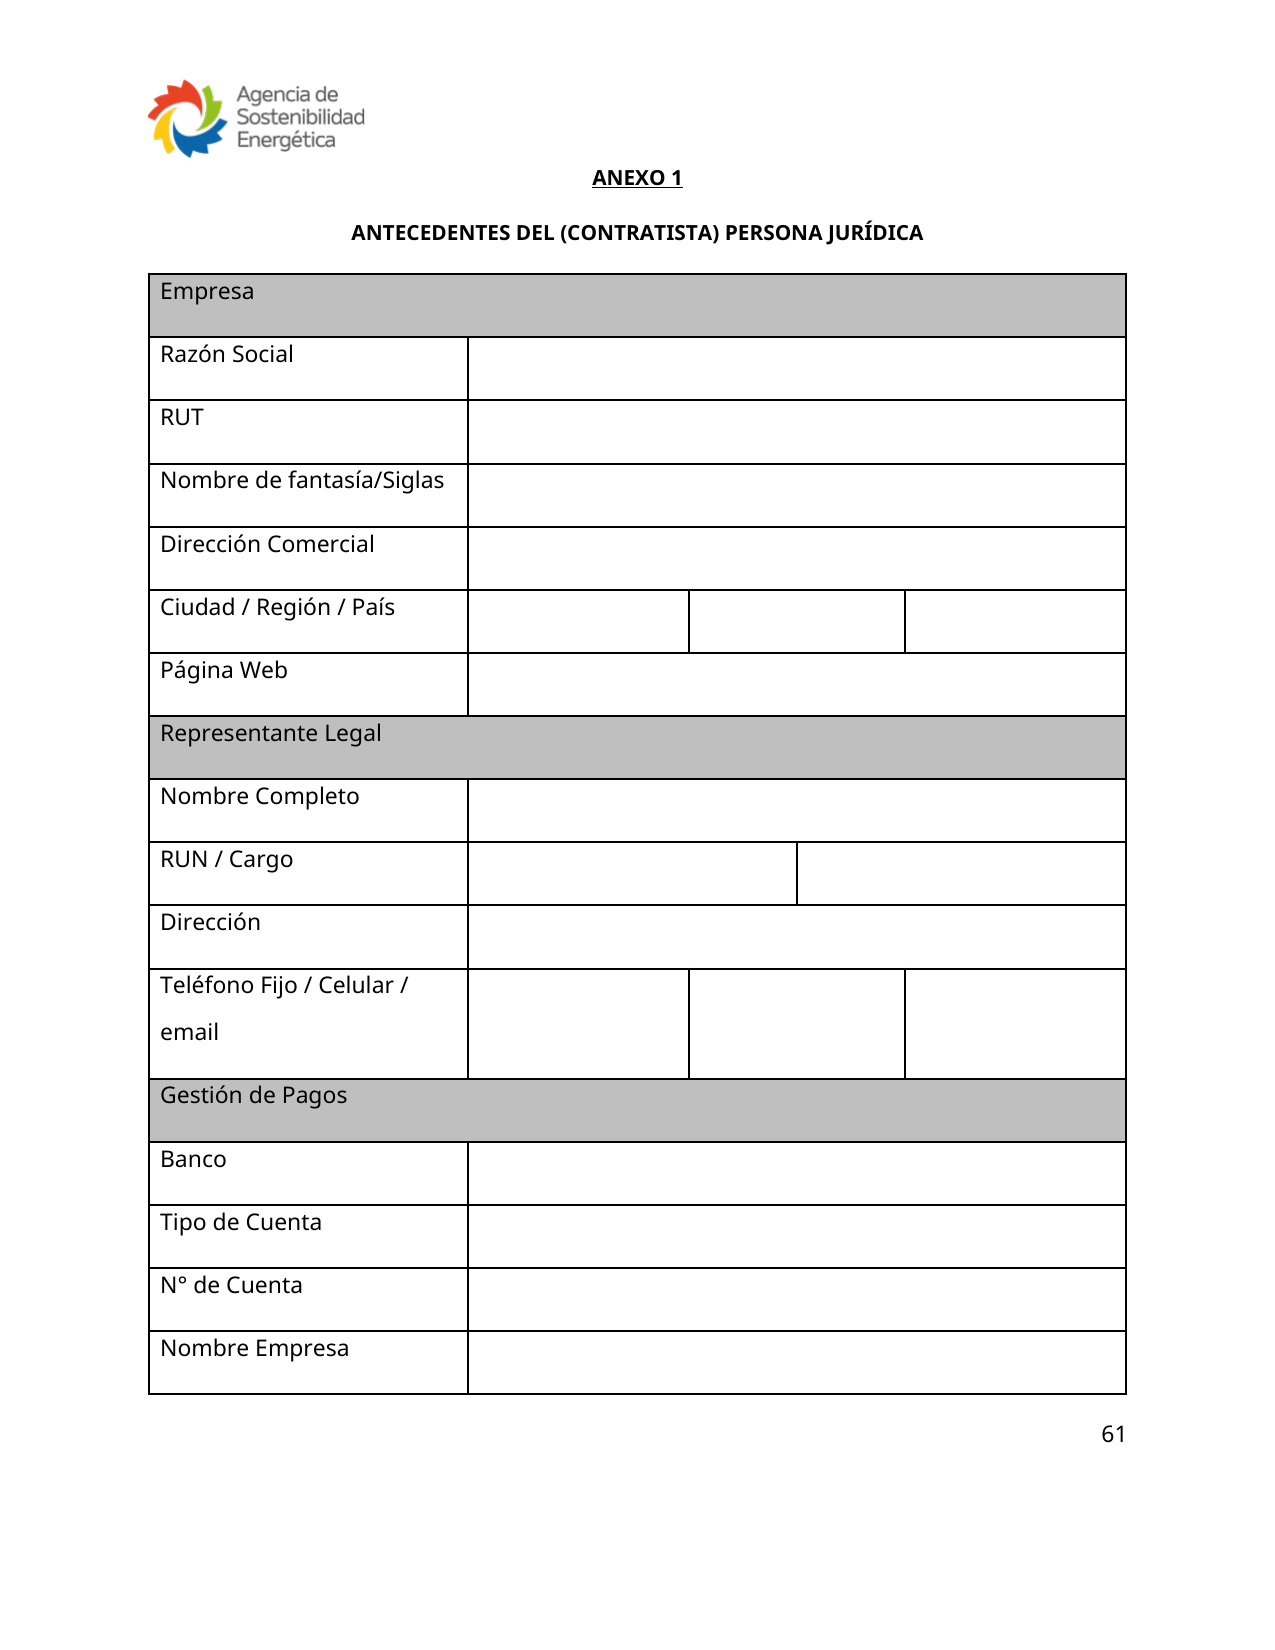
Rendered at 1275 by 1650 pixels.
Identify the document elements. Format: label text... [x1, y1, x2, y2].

table_cell Dirección [150, 906, 467, 967]
table_cell [469, 528, 1125, 589]
table_cell [469, 780, 1125, 841]
table_cell RUT [150, 401, 467, 462]
table_cell [469, 591, 688, 652]
table_cell [690, 591, 904, 652]
table_cell Nombre de fantasía/Siglas [150, 465, 467, 526]
table_cell [469, 654, 1125, 715]
table_cell [469, 1206, 1125, 1267]
table_cell [469, 1143, 1125, 1204]
text ANEXO 1 [148, 163, 1127, 191]
table_cell [690, 970, 904, 1077]
table_header Empresa [150, 275, 1125, 336]
table_cell Razón Social [150, 338, 467, 399]
text ANTECEDENTES DEL (CONTRATISTA) PERSONA JURÍDICA [148, 218, 1127, 246]
table_cell Representante Legal [150, 717, 1125, 778]
table_cell Nombre Empresa [150, 1332, 467, 1393]
table_cell [469, 970, 688, 1077]
table_cell [469, 465, 1125, 526]
table_cell [469, 338, 1125, 399]
table_cell N° de Cuenta [150, 1269, 467, 1330]
table_cell [906, 591, 1125, 652]
table_cell Nombre Completo [150, 780, 467, 841]
table_cell [469, 1332, 1125, 1393]
table_cell [469, 843, 796, 904]
table_cell [469, 1269, 1125, 1330]
picture [147, 73, 365, 163]
table_cell Ciudad / Región / País [150, 591, 467, 652]
table_cell Teléfono Fijo / Celular / email [150, 970, 467, 1077]
table_cell [906, 970, 1125, 1077]
table_cell Banco [150, 1143, 467, 1204]
table_cell RUN / Cargo [150, 843, 467, 904]
table_cell [798, 843, 1125, 904]
table_cell Tipo de Cuenta [150, 1206, 467, 1267]
table_cell [469, 906, 1125, 967]
table_cell Página Web [150, 654, 467, 715]
table_cell Dirección Comercial [150, 528, 467, 589]
table_cell [469, 401, 1125, 462]
table_cell Gestión de Pagos [150, 1080, 1125, 1141]
